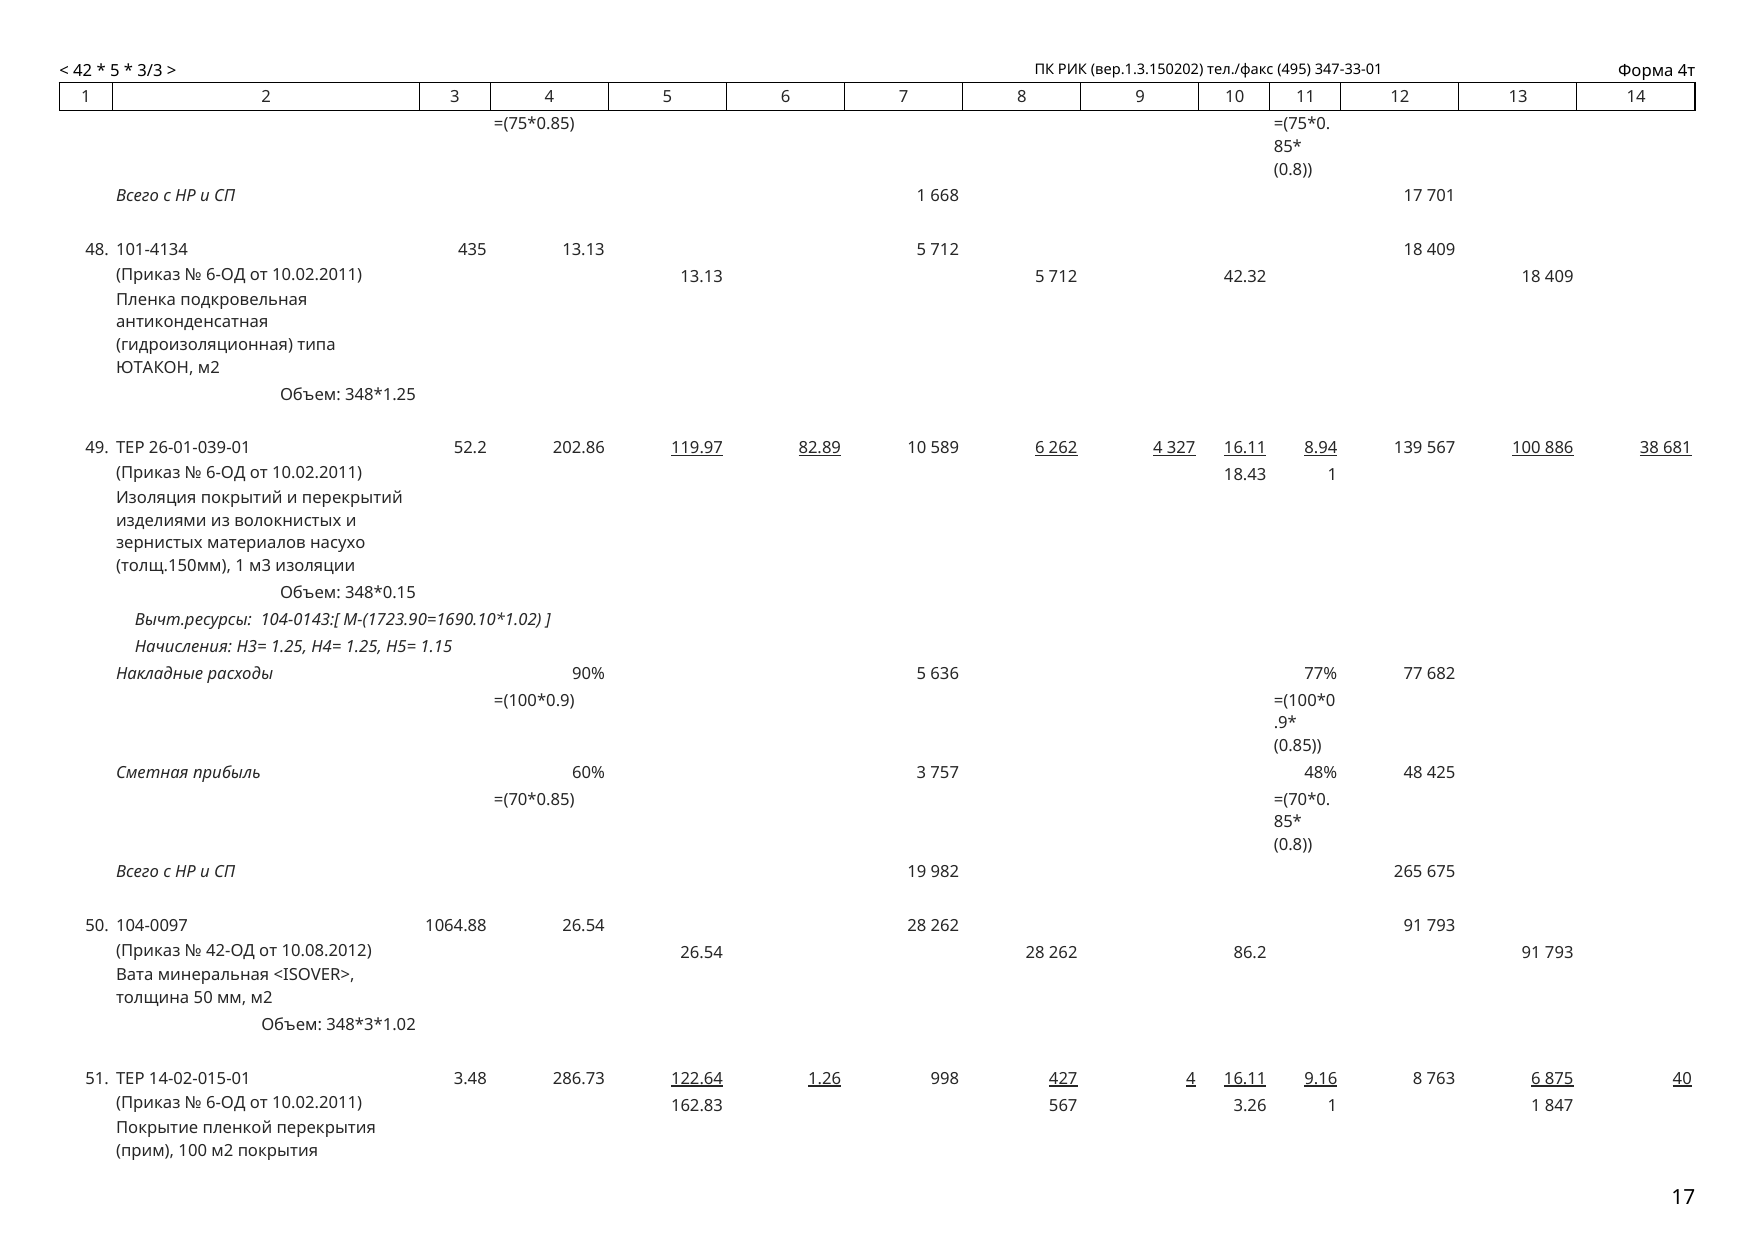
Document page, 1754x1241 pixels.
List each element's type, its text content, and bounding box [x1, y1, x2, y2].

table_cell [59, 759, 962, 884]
table_header 9 [1081, 83, 1198, 110]
table_header 14 [1577, 83, 1694, 110]
table_header 7 [845, 83, 962, 110]
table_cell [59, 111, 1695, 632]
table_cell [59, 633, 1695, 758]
table_header 2 [113, 83, 419, 110]
table_header 6 [727, 83, 844, 110]
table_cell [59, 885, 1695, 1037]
table_header 13 [1459, 83, 1576, 110]
table_header 11 [1270, 83, 1340, 110]
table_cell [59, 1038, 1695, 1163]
table_header 3 [420, 83, 490, 110]
table_header 10 [1199, 83, 1269, 110]
table_header 4 [491, 83, 608, 110]
table_header 1 [60, 83, 112, 110]
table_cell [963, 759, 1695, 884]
table_header 12 [1341, 83, 1458, 110]
table_header 8 [963, 83, 1080, 110]
table_header 5 [609, 83, 726, 110]
